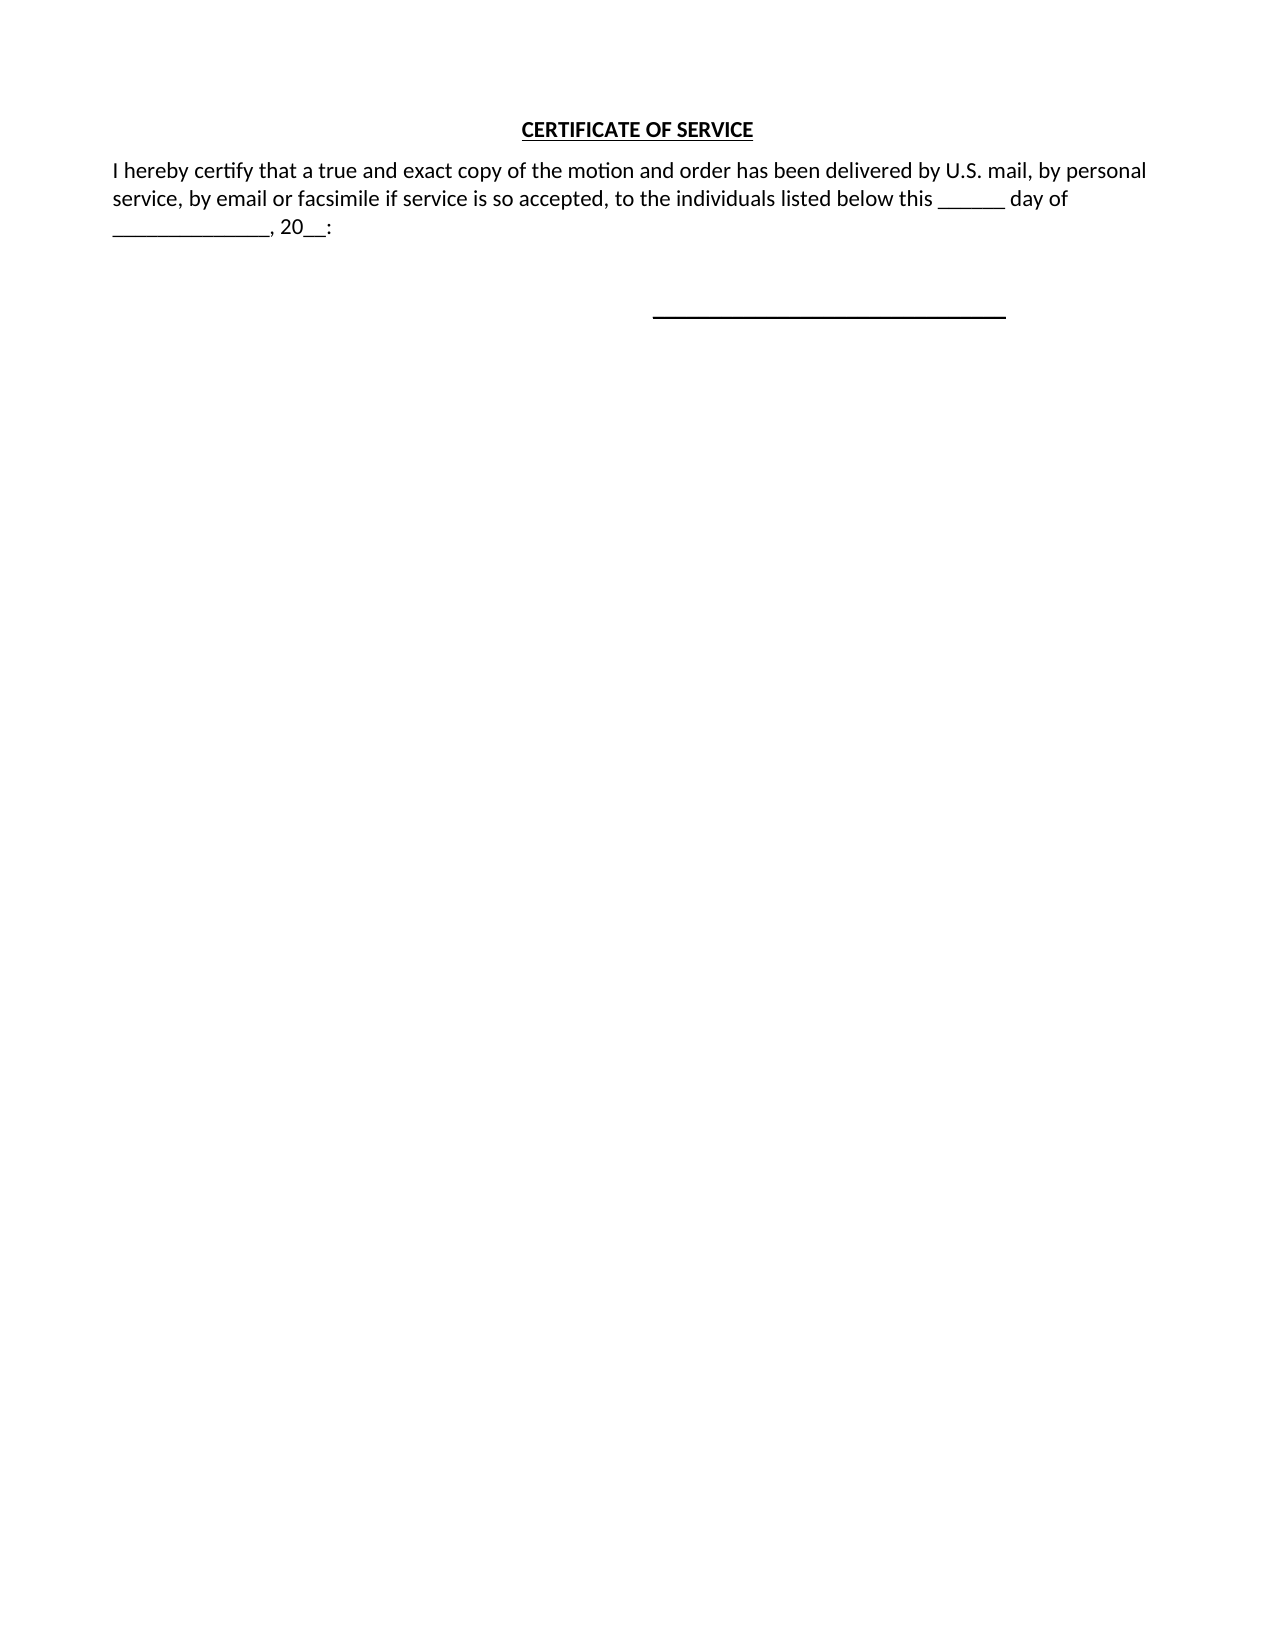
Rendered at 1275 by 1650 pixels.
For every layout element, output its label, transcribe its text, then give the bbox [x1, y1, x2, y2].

text CERTIFICATE OF SERVICE [75, 116, 1200, 143]
text _______________________________ [337, 293, 1006, 321]
text I hereby certify that a true and exact copy of the motion and order has been delivered by U.S. mail, by personal service, by email or facsimile if service is so accepted, to the individuals listed below this ______ day of ______________, 20__: [112, 156, 1200, 240]
